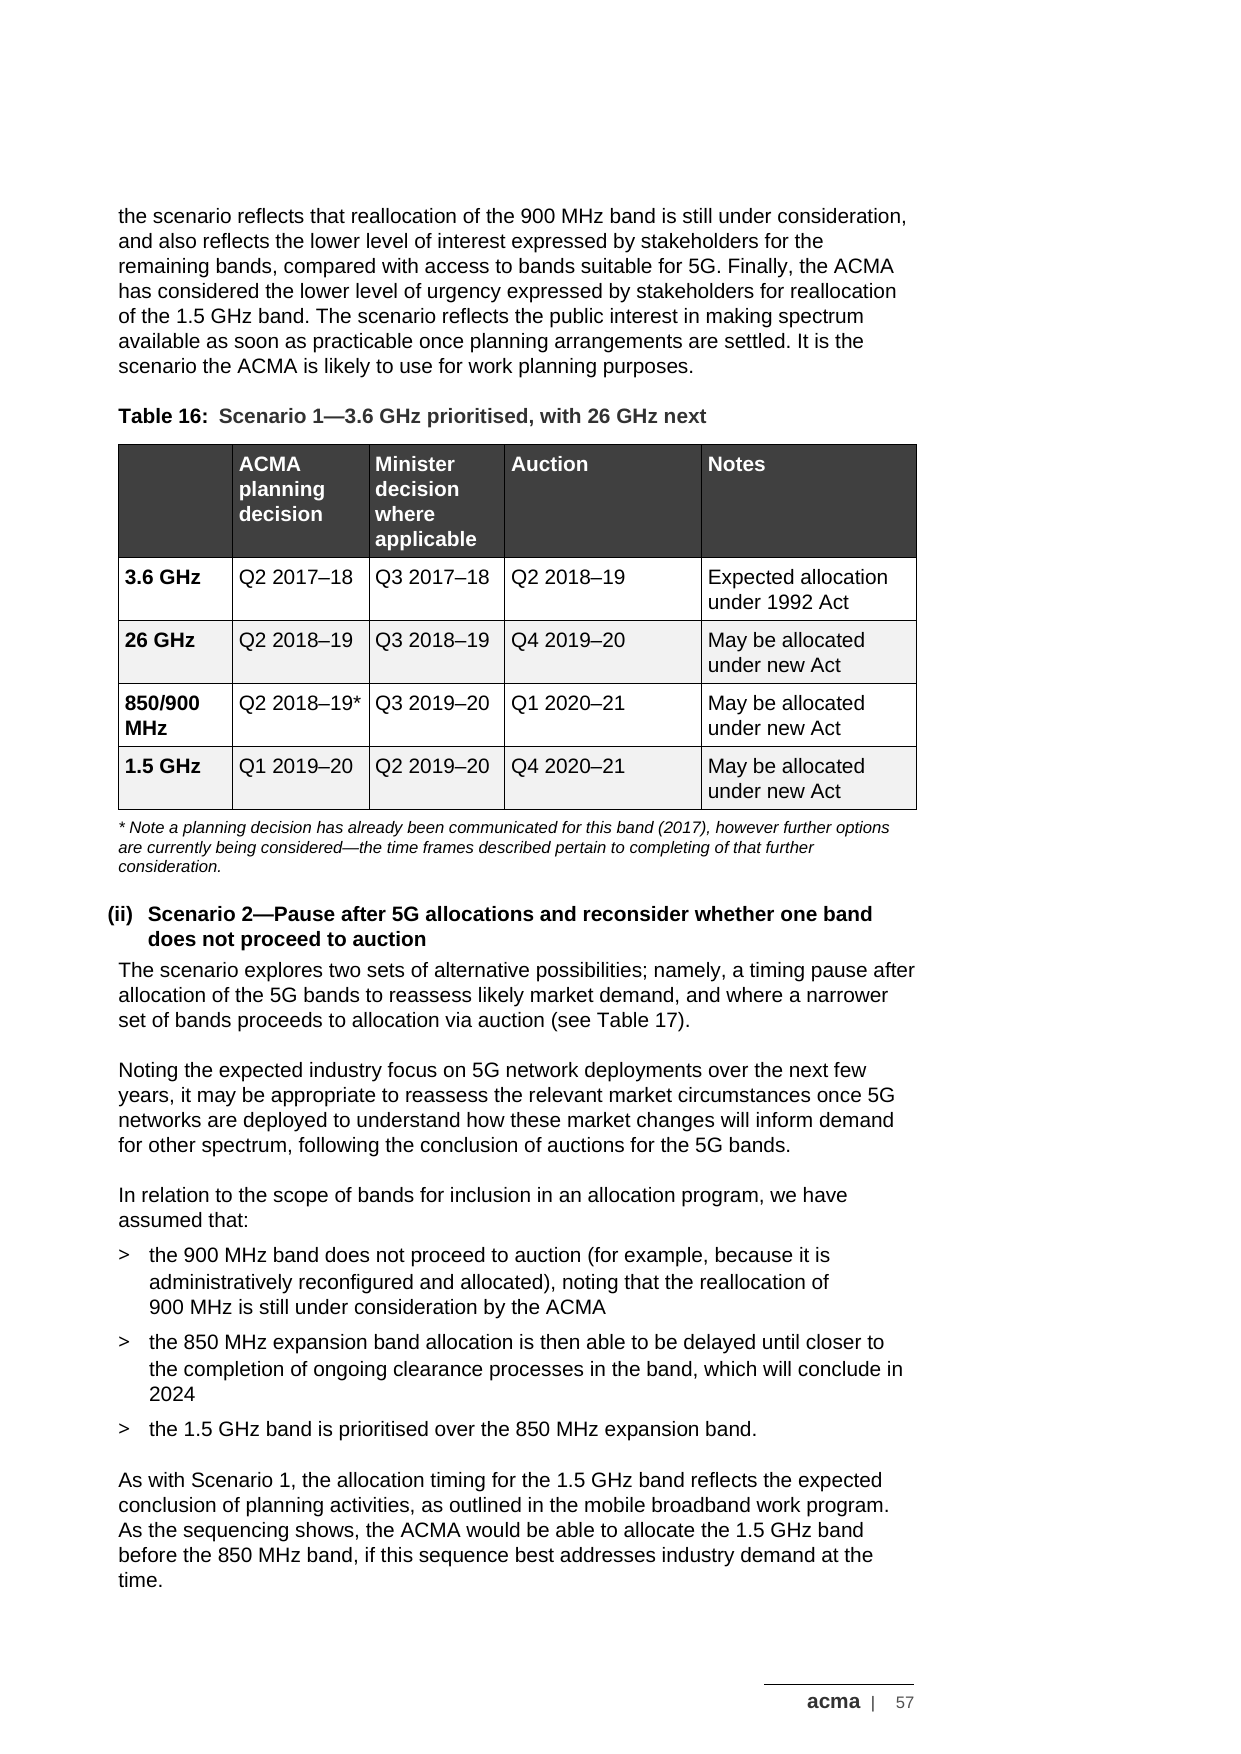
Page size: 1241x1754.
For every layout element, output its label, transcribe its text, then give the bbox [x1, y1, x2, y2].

text Scenario 1—3.6 GHz prioritised, with 26 GHz next [118, 403, 917, 428]
table_cell Q2 2019–20 [370, 747, 504, 809]
table_cell May be allocated under new Act [702, 684, 916, 746]
table_cell Q2 2018–19 [233, 621, 369, 683]
table_header Auction [505, 445, 701, 557]
table_header [119, 445, 232, 557]
table_cell May be allocated under new Act [702, 621, 916, 683]
text * Note a planning decision has already been communicated for this band (2017), however further options are currently being considered—the time frames described pertain to completing of that further consideration. [118, 818, 917, 876]
list the 1.5 GHz band is prioritised over the 850 MHz expansion band. [118, 1414, 917, 1442]
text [118, 203, 917, 378]
table_cell Q2 2018–19* [233, 684, 369, 746]
table_cell Q3 2018–19 [370, 621, 504, 683]
table_cell Q3 2019–20 [370, 684, 504, 746]
table_cell Expected allocation under 1992 Act [702, 558, 916, 620]
table_cell Q4 2020–21 [505, 747, 701, 809]
table_cell Q2 2017–18 [233, 558, 369, 620]
subtitle Scenario 2—Pause after 5G allocations and reconsider whether one band does not proceed to auction [133, 901, 917, 951]
text The scenario explores two sets of alternative possibilities; namely, a timing pause after allocation of the 5G bands to reassess likely market demand, and where a narrower set of bands proceeds to allocation via auction (see Table 17). [118, 957, 917, 1032]
list the 900 MHz band does not proceed to auction (for example, because it is administratively reconfigured and allocated), noting that the reallocation of 900 MHz is still under consideration by the ACMA [118, 1240, 917, 1319]
table_cell 850/900 MHz [119, 684, 232, 746]
table_cell 1.5 GHz [119, 747, 232, 809]
text In relation to the scope of bands for inclusion in an allocation program, we have assumed that: [118, 1182, 917, 1232]
table_cell Q3 2017–18 [370, 558, 504, 620]
table_header ACMA planning decision [233, 445, 369, 557]
table_cell Q2 2018–19 [505, 558, 701, 620]
table_header Notes [702, 445, 916, 557]
table_cell May be allocated under new Act [702, 747, 916, 809]
table_cell Q1 2020–21 [505, 684, 701, 746]
table_header Minister decision where applicable [370, 445, 504, 557]
text Noting the expected industry focus on 5G network deployments over the next few years, it may be appropriate to reassess the relevant market circumstances once 5G networks are deployed to understand how these market changes will inform demand for other spectrum, following the conclusion of auctions for the 5G bands. [118, 1057, 917, 1157]
table_cell 3.6 GHz [119, 558, 232, 620]
list the 850 MHz expansion band allocation is then able to be delayed until closer to the completion of ongoing clearance processes in the band, which will conclude in 2024 [118, 1327, 917, 1406]
table_cell 26 GHz [119, 621, 232, 683]
table_cell Q4 2019–20 [505, 621, 701, 683]
text As with Scenario 1, the allocation timing for the 1.5 GHz band reflects the expected conclusion of planning activities, as outlined in the mobile broadband work program. As the sequencing shows, the ACMA would be able to allocate the 1.5 GHz band before the 850 MHz band, if this sequence best addresses industry demand at the time. [118, 1467, 917, 1592]
table_cell Q1 2019–20 [233, 747, 369, 809]
